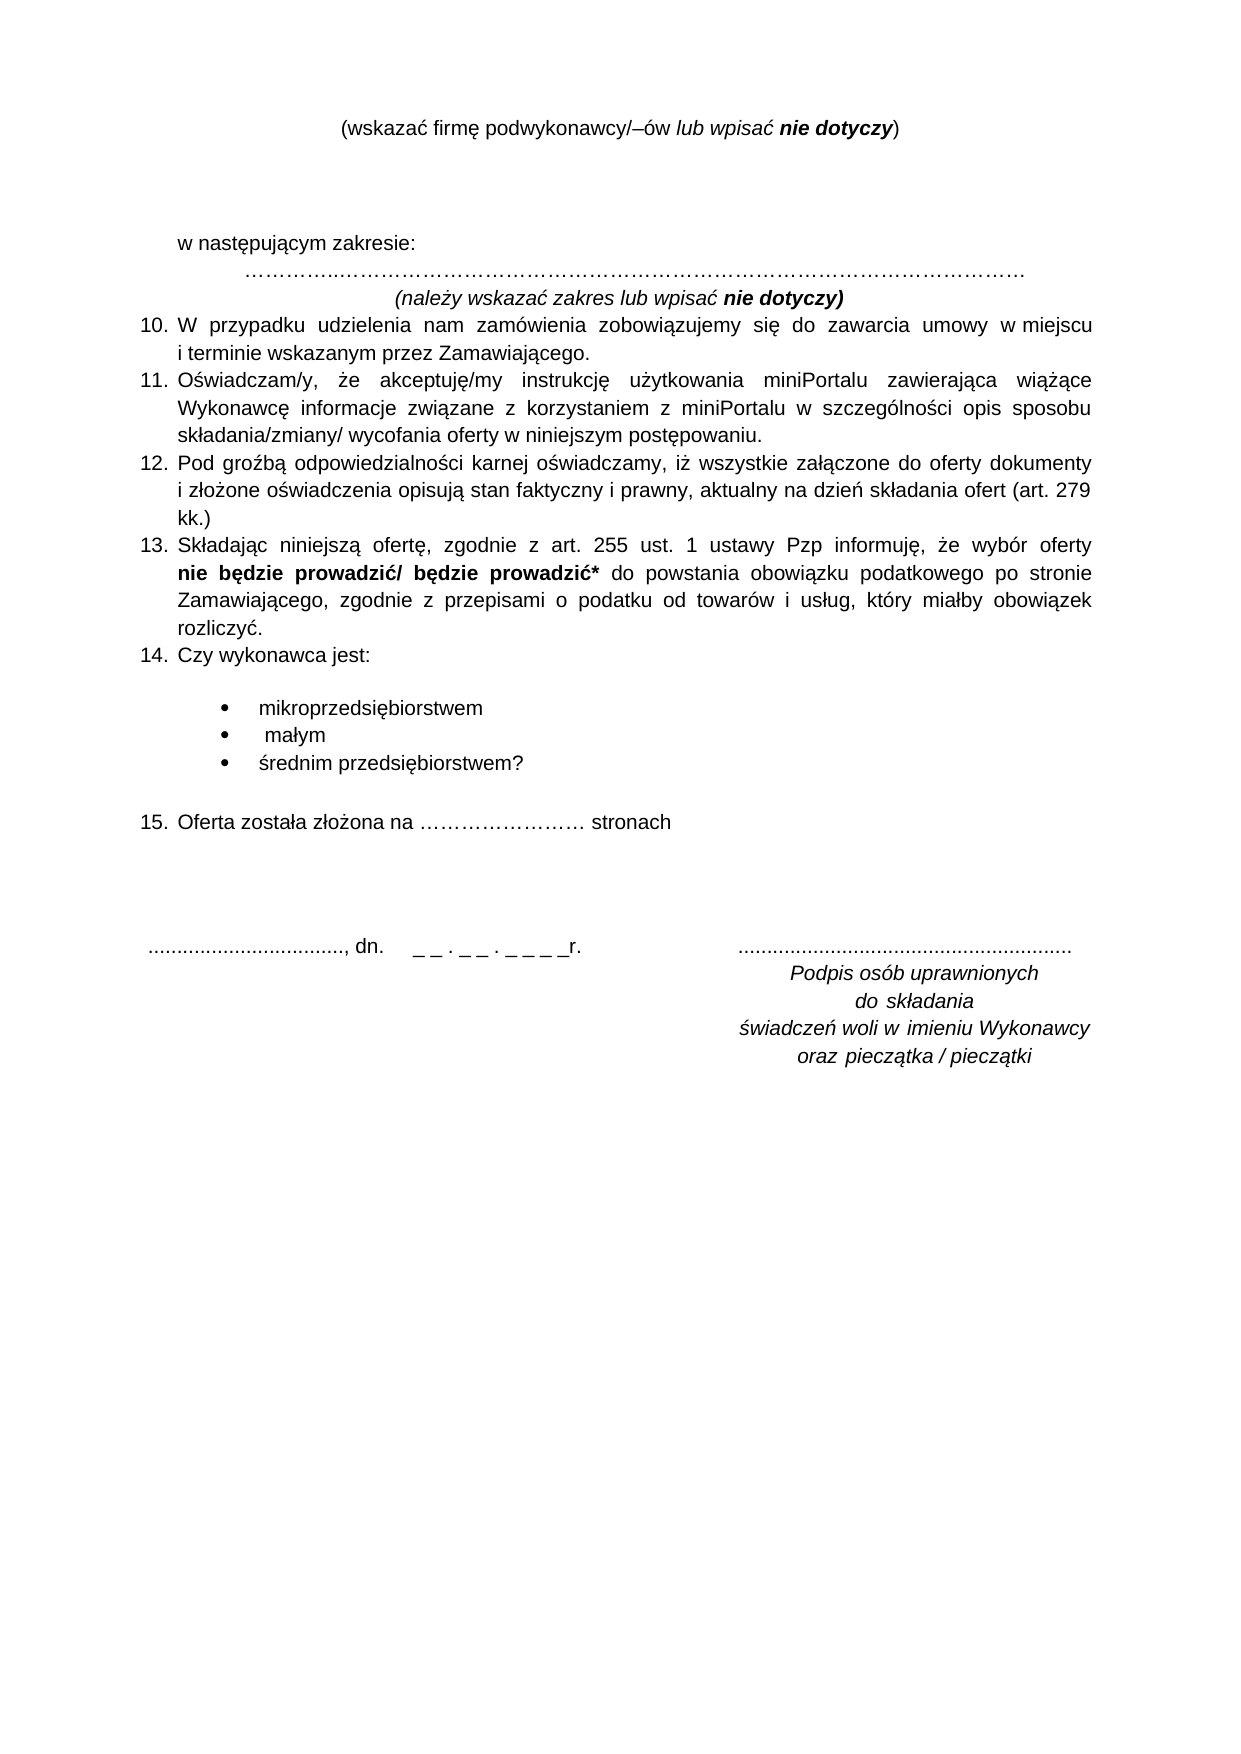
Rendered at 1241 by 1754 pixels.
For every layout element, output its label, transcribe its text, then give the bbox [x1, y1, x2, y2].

list Czy wykonawca jest: [140, 643, 1093, 667]
text …………..……………………………………………………………………………………… [177, 258, 1093, 282]
list Oświadczam/y, że akceptuję/my instrukcję użytkowania miniPortalu zawierająca wiążące Wykonawcę informacje związane z korzystaniem z miniPortalu w szczególności opis sposobu składania/zmiany/ wycofania oferty w niniejszym postępowaniu. [140, 368, 1093, 447]
text (wskazać firmę podwykonawcy/–ów lub wpisać nie dotyczy) [148, 116, 1093, 140]
text w następującym zakresie: [177, 231, 1093, 254]
list mikroprzedsiębiorstwem [221, 696, 1093, 719]
list W przypadku udzielenia nam zamówienia zobowiązujemy się do zawarcia umowy w miejscu i terminie wskazanym przez Zamawiającego. [140, 313, 1093, 364]
text oraz pieczątka / pieczątki [738, 1044, 1093, 1068]
list małym [221, 723, 1093, 747]
text .................................., dn. _ _ . _ _ . _ _ _ _r. .......................................................... [148, 934, 1093, 958]
text Podpis osób uprawnionych do składania [738, 961, 1093, 1013]
list Składając niniejszą ofertę, zgodnie z art. 255 ust. 1 ustawy Pzp informuję, że wybór oferty nie będzie prowadzić/ będzie prowadzić* do powstania obowiązku podatkowego po stronie Zamawiającego, zgodnie z przepisami o podatku od towarów i usług, który miałby obowiązek rozliczyć. [140, 533, 1093, 639]
text (należy wskazać zakres lub wpisać nie dotyczy) [148, 286, 1093, 309]
list Pod groźbą odpowiedzialności karnej oświadczamy, iż wszystkie załączone do oferty dokumenty i złożone oświadczenia opisują stan faktyczny i prawny, aktualny na dzień składania ofert (art. 279 kk.) [140, 451, 1093, 529]
text świadczeń woli w imieniu Wykonawcy [738, 1016, 1093, 1040]
list średnim przedsiębiorstwem? [221, 751, 1093, 775]
list Oferta została złożona na …………………… stronach [140, 809, 1093, 833]
